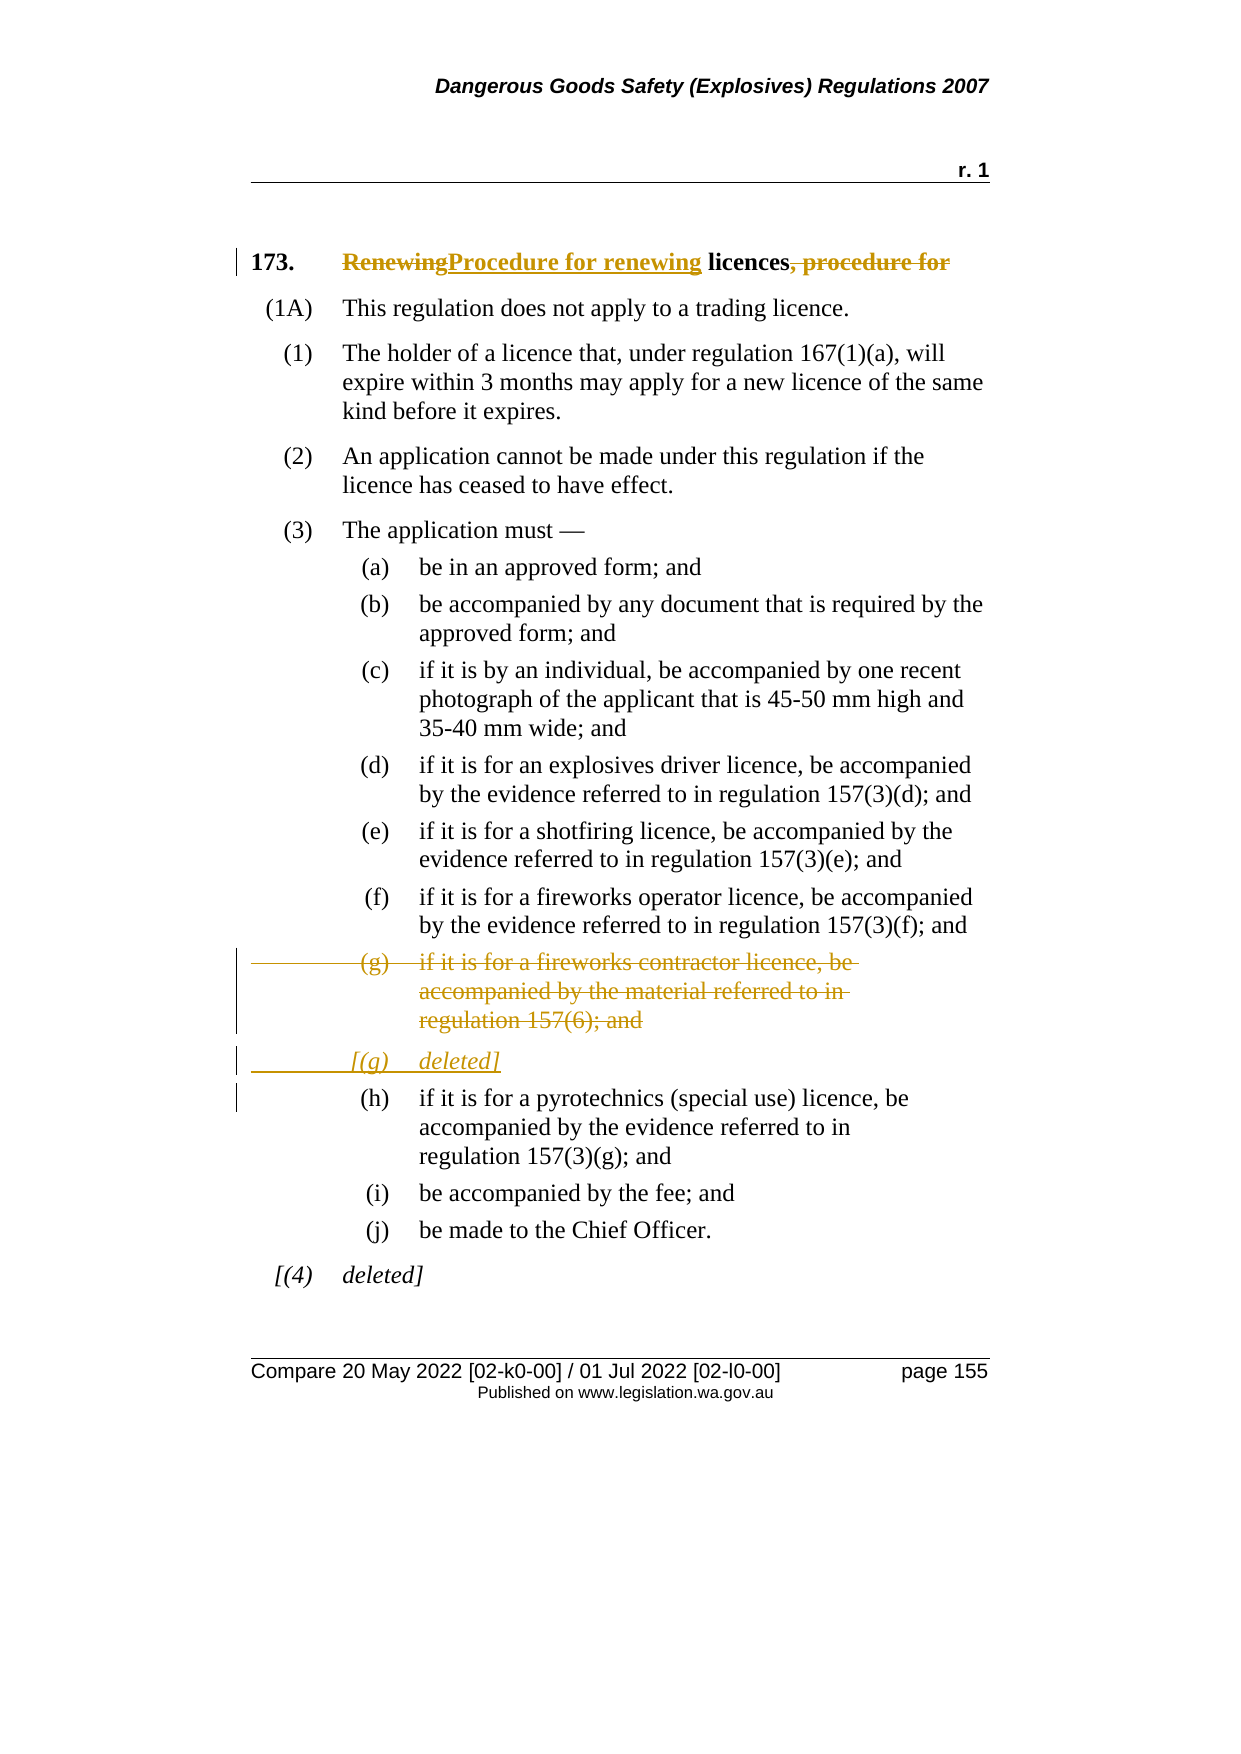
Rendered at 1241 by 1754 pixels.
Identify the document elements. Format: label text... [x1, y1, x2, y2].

text (a) be in an approved form; and [251, 552, 990, 581]
text (j) be made to the Chief Officer. [251, 1215, 990, 1244]
text (2) An application cannot be made under this regulation if the licence has ceased to have effect. [251, 441, 990, 499]
text (e) if it is for a shotfiring licence, be accompanied by the evidence referred to in regulation 157(3)(e); and [251, 816, 990, 873]
subtitle 173. licences [251, 247, 990, 276]
text (d) if it is for an explosives driver licence, be accompanied by the evidence referred to in regulation 157(3)(d); and [251, 750, 990, 807]
text (1) The holder of a licence that, under regulation 167(1)(a), will expire within 3 months may apply for a new licence of the same kind before it expires. [251, 338, 990, 424]
text (h) if it is for a pyrotechnics (special use) licence, be accompanied by the evidence referred to in regulation 157(3)(g); and [251, 1083, 990, 1169]
text (3) The application must — [251, 515, 990, 544]
text (c) if it is by an individual, be accompanied by one recent photograph of the applicant that is 45-50 mm high and 35-40 mm wide; and [251, 655, 990, 742]
text (i) be accompanied by the fee; and [251, 1178, 990, 1207]
text [(4) deleted] [251, 1260, 990, 1289]
text (b) be accompanied by any document that is required by the approved form; and [251, 589, 990, 647]
text (1A) This regulation does not apply to a trading licence. [251, 293, 990, 322]
text (f) if it is for a fireworks operator licence, be accompanied by the evidence referred to in regulation 157(3)(f); and [251, 882, 990, 939]
